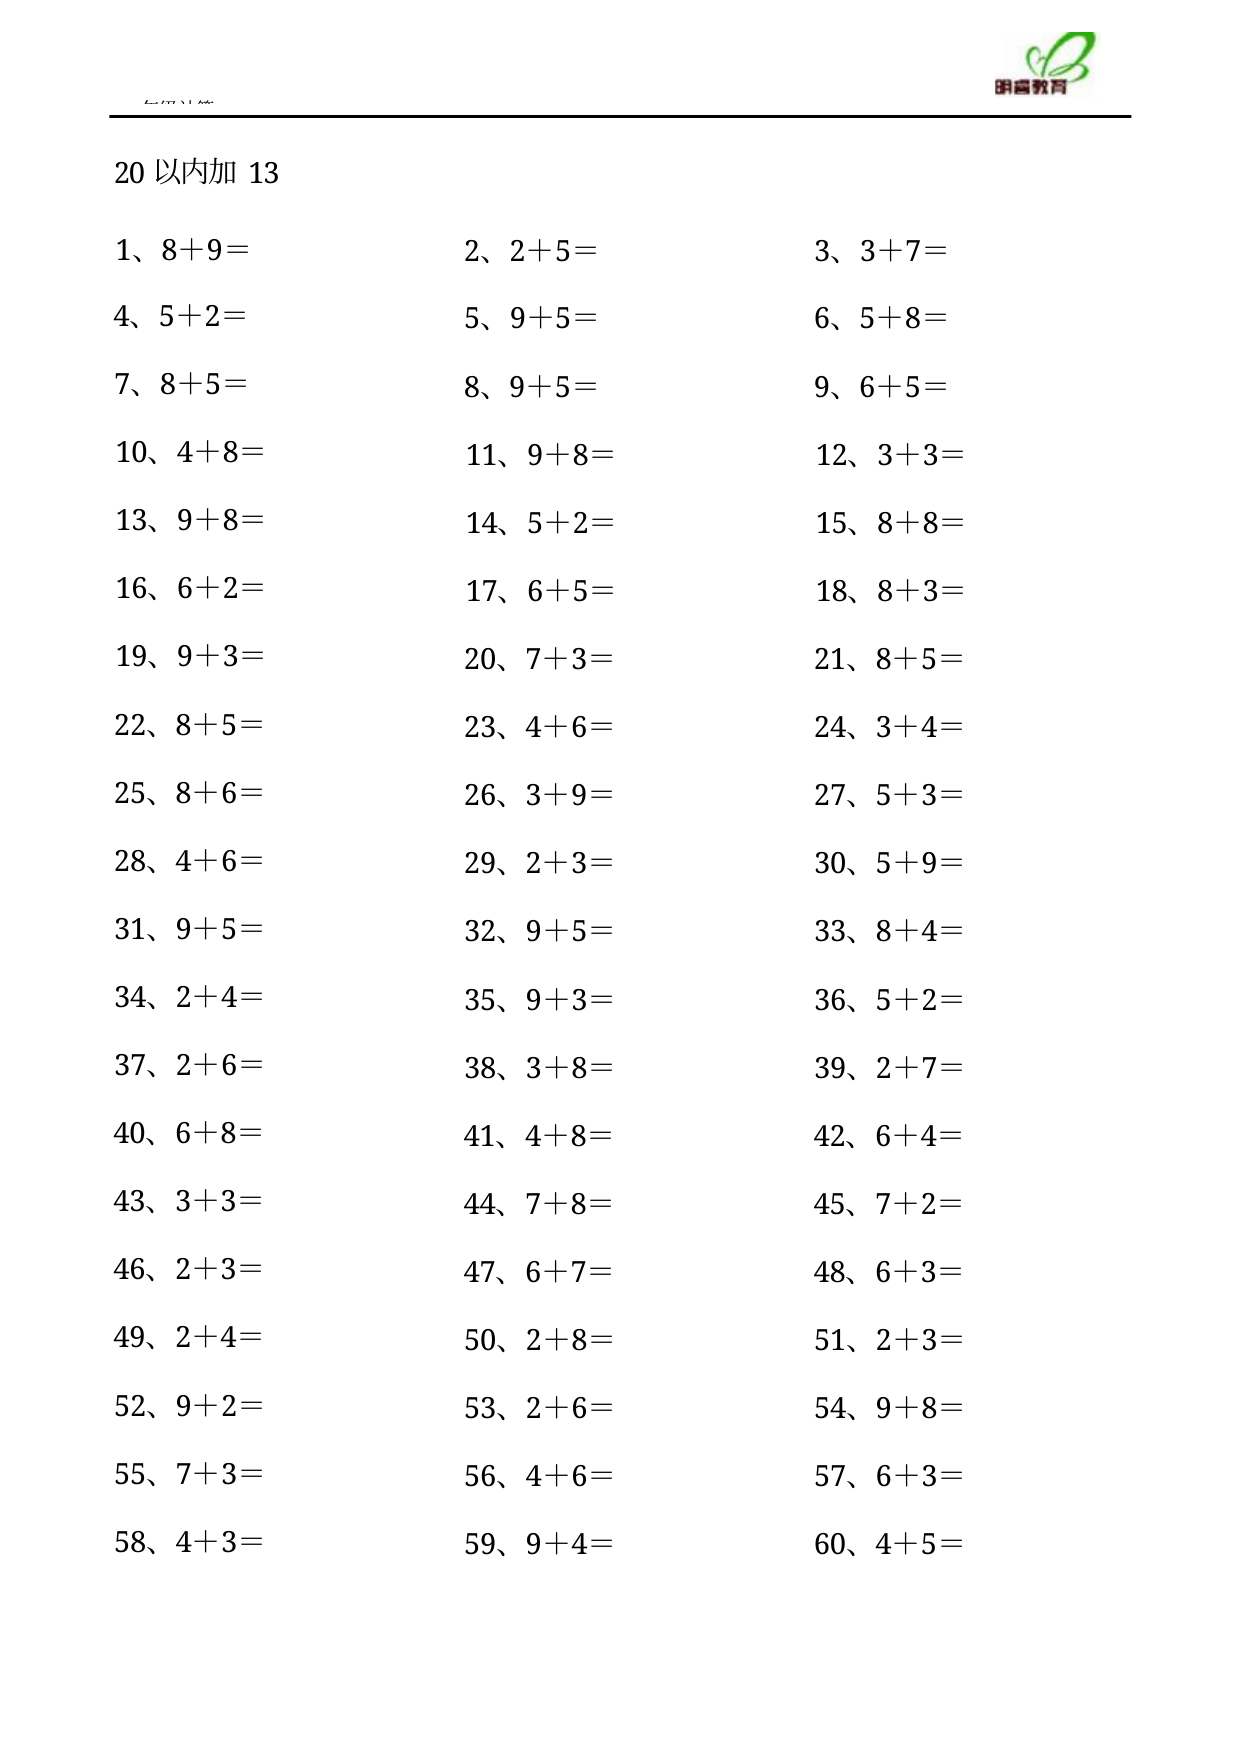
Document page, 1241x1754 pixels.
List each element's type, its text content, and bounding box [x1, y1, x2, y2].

text 20、7＋3＝ [377, 643, 703, 676]
text 24、3＋4＝ [714, 712, 969, 744]
text 9、6＋5＝ [714, 371, 969, 403]
text 13、9＋8＝ [109, 505, 366, 537]
text 46、2＋3＝ [109, 1254, 366, 1286]
text 4、5＋2＝ [109, 301, 366, 333]
text 31、9＋5＝ [109, 913, 366, 946]
text 25、8＋6＝ [109, 777, 366, 810]
text 54、9＋8＝ [714, 1393, 969, 1425]
text 57、6＋3＝ [714, 1461, 969, 1493]
text 11、9＋8＝ [377, 439, 703, 472]
text 17、6＋5＝ [377, 575, 703, 608]
text 51、2＋3＝ [714, 1324, 969, 1357]
text 23、4＋6＝ [377, 712, 703, 744]
text 47、6＋7＝ [377, 1256, 703, 1289]
text 18、8＋3＝ [714, 575, 969, 608]
text 50、2＋8＝ [377, 1324, 703, 1357]
text 7、8＋5＝ [109, 369, 366, 401]
text 53、2＋6＝ [377, 1393, 703, 1425]
text 14、5＋2＝ [377, 507, 703, 540]
text 8、9＋5＝ [377, 371, 703, 403]
text 49、2＋4＝ [109, 1322, 366, 1354]
text 33、8＋4＝ [714, 916, 969, 948]
text 48、6＋3＝ [714, 1256, 969, 1289]
text 12、3＋3＝ [714, 439, 969, 472]
text 59、9＋4＝ [377, 1529, 703, 1561]
text 2、2＋5＝ [377, 235, 703, 267]
text 37、2＋6＝ [109, 1050, 366, 1082]
text 45、7＋2＝ [714, 1188, 969, 1221]
text 42、6＋4＝ [714, 1120, 969, 1153]
text 6、5＋8＝ [714, 303, 969, 336]
text 40、6＋8＝ [109, 1118, 366, 1150]
text 22、8＋5＝ [109, 709, 366, 742]
text 10、4＋8＝ [109, 437, 366, 469]
text 44、7＋8＝ [377, 1188, 703, 1221]
text 20 以内加 13 [109, 167, 366, 232]
text 58、4＋3＝ [109, 1526, 366, 1559]
text 55、7＋3＝ [109, 1458, 366, 1491]
text 19、9＋3＝ [109, 641, 366, 673]
text 28、4＋6＝ [109, 845, 366, 878]
text 60、4＋5＝ [714, 1529, 969, 1561]
text 26、3＋9＝ [377, 780, 703, 812]
text 30、5＋9＝ [714, 848, 969, 880]
picture [994, 32, 1102, 98]
text 16、6＋2＝ [109, 573, 366, 605]
text 1、8＋9＝ [109, 232, 366, 268]
text 52、9＋2＝ [109, 1390, 366, 1423]
text 43、3＋3＝ [109, 1186, 366, 1218]
text 27、5＋3＝ [714, 780, 969, 812]
text 15、8＋8＝ [714, 507, 969, 540]
text 3、3＋7＝ [714, 235, 969, 267]
text 34、2＋4＝ [109, 982, 366, 1014]
text 38、3＋8＝ [377, 1052, 703, 1084]
text 41、4＋8＝ [377, 1120, 703, 1153]
text 29、2＋3＝ [377, 848, 703, 880]
text 39、2＋7＝ [714, 1052, 969, 1084]
text 56、4＋6＝ [377, 1461, 703, 1493]
text 35、9＋3＝ [377, 984, 703, 1016]
text 36、5＋2＝ [714, 984, 969, 1016]
text 21、8＋5＝ [714, 643, 969, 676]
text 5、9＋5＝ [377, 303, 703, 336]
text 32、9＋5＝ [377, 916, 703, 948]
